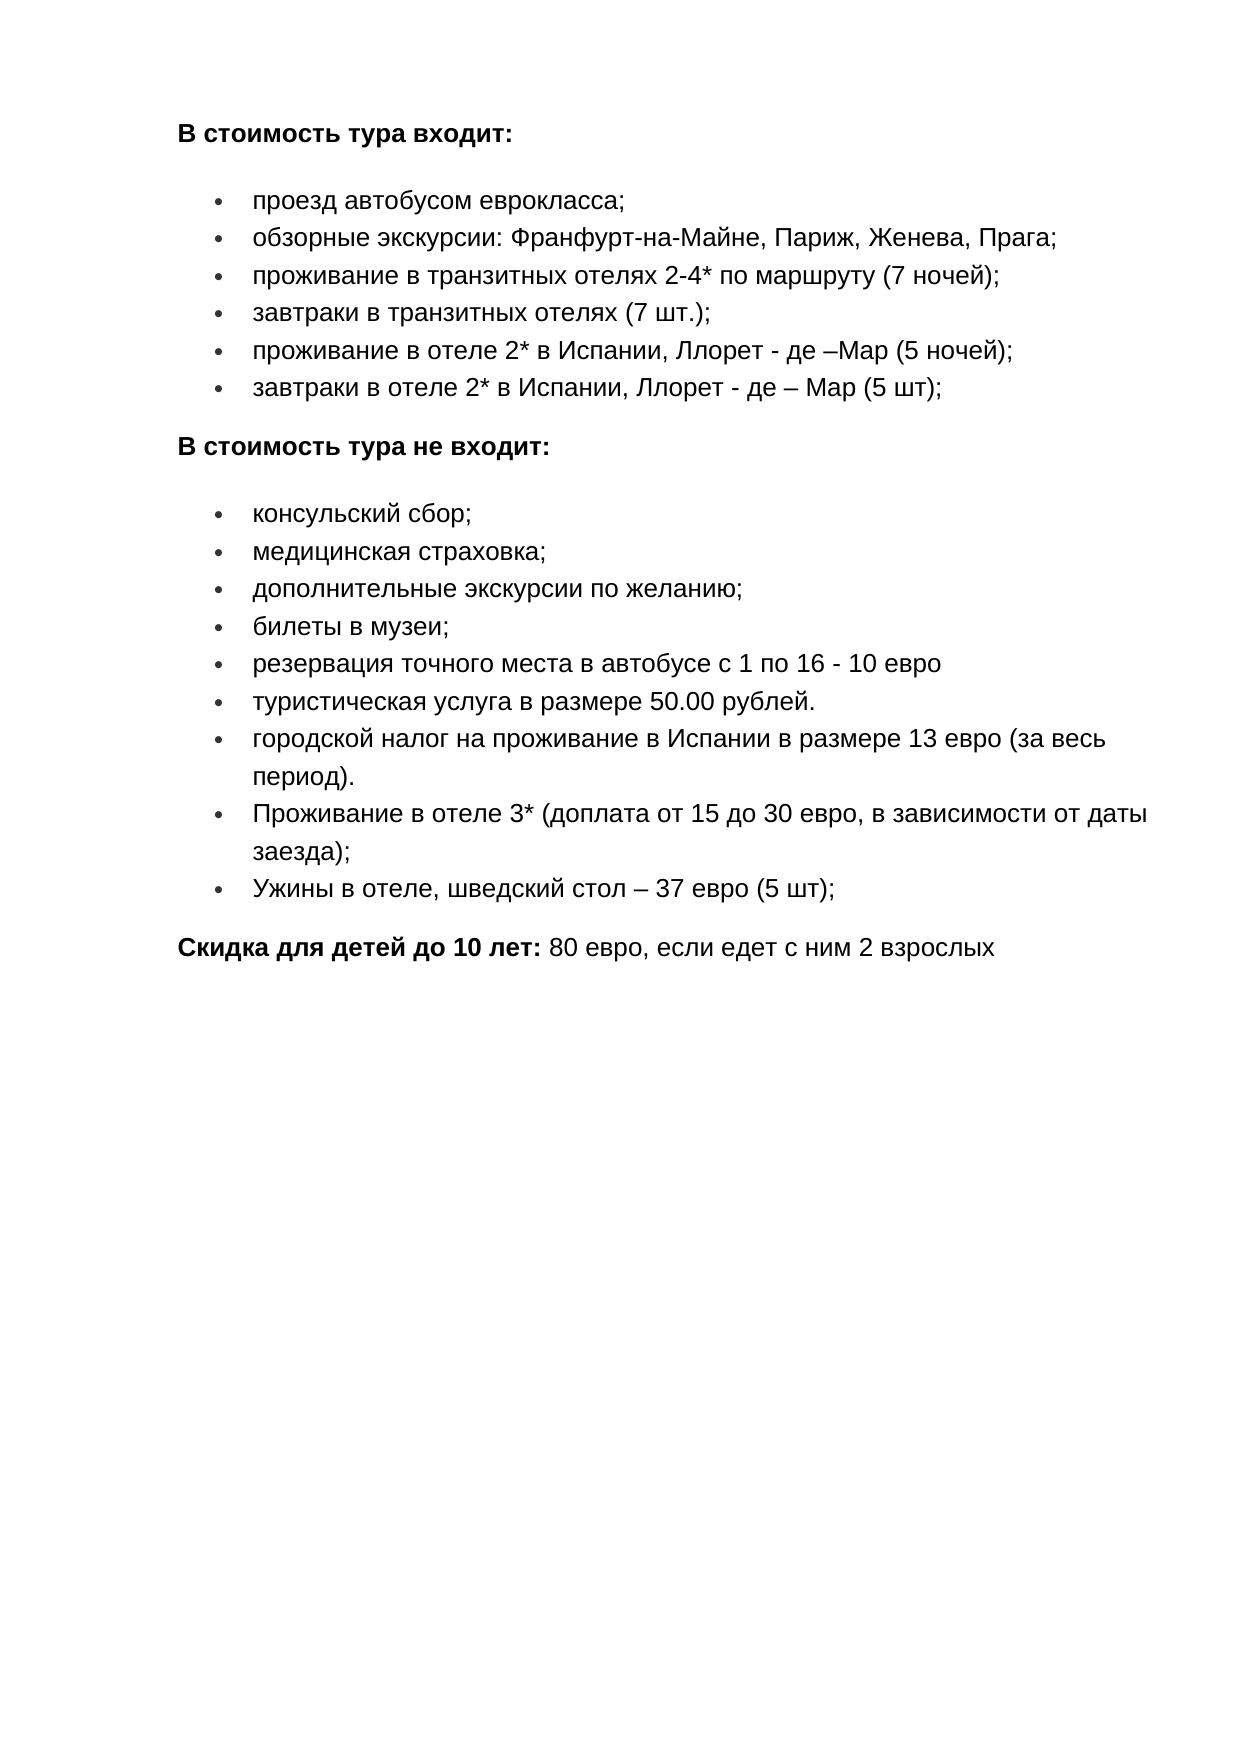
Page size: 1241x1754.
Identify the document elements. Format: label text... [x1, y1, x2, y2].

list проезд автобусом еврокласса; [215, 177, 1152, 215]
list завтраки в транзитных отелях (7 шт.); [215, 290, 1152, 327]
list билеты в музеи; [215, 603, 1152, 640]
list проживание в отеле 2* в Испании, Ллорет - де –Мар (5 ночей); [215, 327, 1152, 365]
list проживание в транзитных отелях 2-4* по маршруту (7 ночей); [215, 252, 1152, 290]
list туристическая услуга в размере 50.00 рублей. [215, 678, 1152, 715]
list обзорные экскурсии: Франфурт-на-Майне, Париж, Женева, Прага; [215, 215, 1152, 252]
list консульский сбор; [215, 490, 1152, 528]
list городской налог на проживание в Испании в размере 13 евро (за весь период). [215, 715, 1152, 790]
list медицинская страховка; [215, 528, 1152, 565]
text В стоимость тура не входит: [177, 431, 1152, 461]
text В стоимость тура входит: [177, 118, 1152, 148]
list завтраки в отеле 2* в Испании, Ллорет - де – Мар (5 шт); [215, 365, 1152, 402]
text Скидка для детей до 10 лет: 80 евро, если едет с ним 2 взрослых [177, 932, 1152, 962]
list Ужины в отеле, шведский стол – 37 евро (5 шт); [215, 865, 1152, 903]
list дополнительные экскурсии по желанию; [215, 565, 1152, 603]
list резервация точного места в автобусе с 1 по 16 - 10 евро [215, 640, 1152, 678]
list Проживание в отеле 3* (доплата от 15 до 30 евро, в зависимости от даты заезда); [215, 790, 1152, 865]
